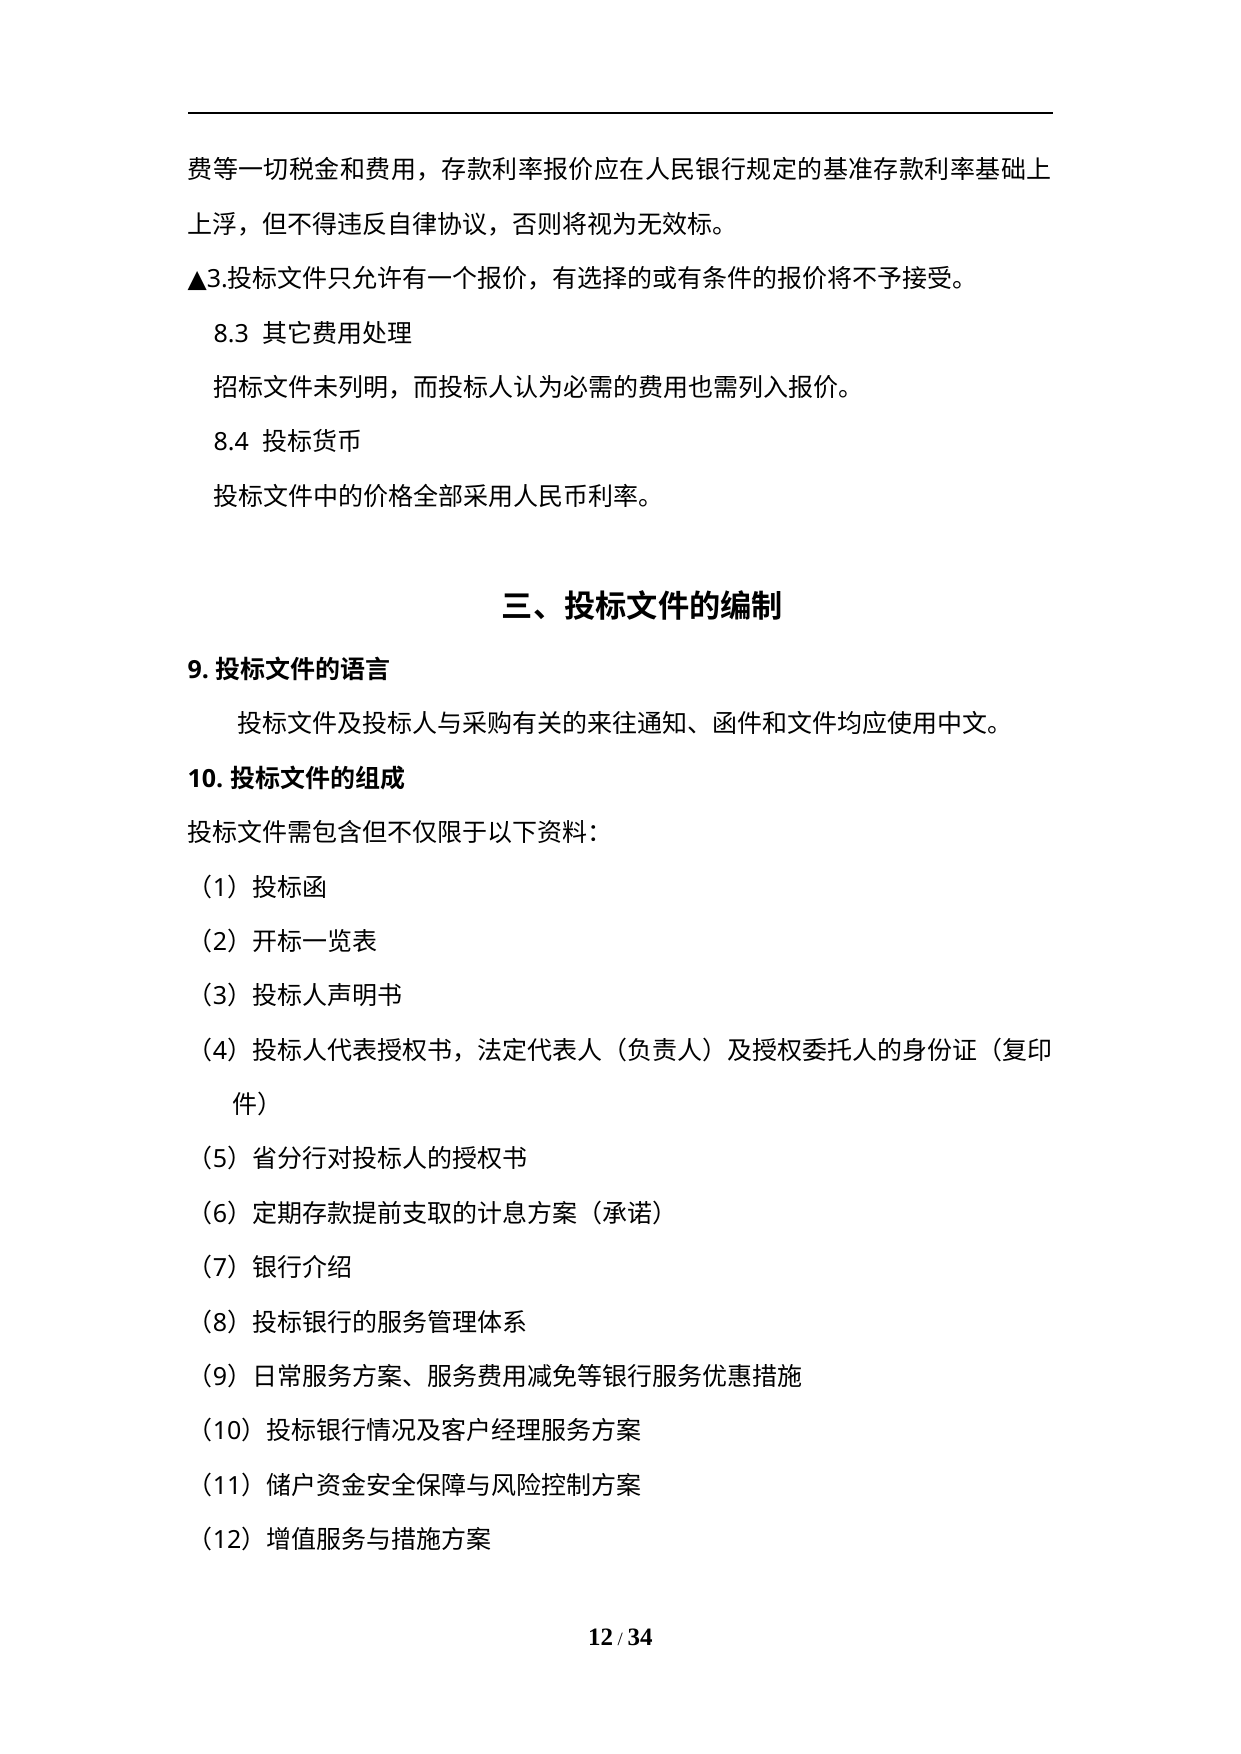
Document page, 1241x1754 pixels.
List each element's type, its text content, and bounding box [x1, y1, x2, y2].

text （7）银行介绍 [188, 1248, 1053, 1284]
text 招标文件未列明，而投标人认为必需的费用也需列入报价。 [187, 367, 1053, 404]
text （12）增值服务与措施方案 [188, 1519, 1053, 1556]
text 10. 投标文件的组成 [187, 758, 1053, 794]
text 投标文件中的价格全部采用人民币利率。 [187, 476, 1053, 512]
text （8）投标银行的服务管理体系 [188, 1302, 1053, 1338]
text （11）储户资金安全保障与风险控制方案 [188, 1465, 1053, 1501]
subtitle 三、投标文件的编制 [232, 582, 1053, 627]
text 投标文件需包含但不仅限于以下资料： [187, 813, 1053, 849]
text 8.4 投标货币 [187, 422, 1053, 458]
text （1）投标函 [188, 867, 1053, 903]
text （6）定期存款提前支取的计息方案（承诺） [188, 1193, 1053, 1229]
text （4）投标人代表授权书，法定代表人（负责人）及授权委托人的身份证（复印件） [188, 1030, 1053, 1121]
text （5）省分行对投标人的授权书 [188, 1139, 1053, 1175]
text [187, 150, 1053, 241]
text （2）开标一览表 [188, 921, 1053, 958]
text 投标文件及投标人与采购有关的来往通知、函件和文件均应使用中文。 [187, 704, 1053, 740]
text （10）投标银行情况及客户经理服务方案 [188, 1411, 1053, 1447]
text （9）日常服务方案、服务费用减免等银行服务优惠措施 [188, 1356, 1053, 1393]
text ▲3.投标文件只允许有一个报价，有选择的或有条件的报价将不予接受。 [187, 259, 1053, 295]
text 8.3 其它费用处理 [187, 313, 1053, 349]
text 9. 投标文件的语言 [187, 649, 1053, 686]
text （3）投标人声明书 [188, 976, 1053, 1012]
